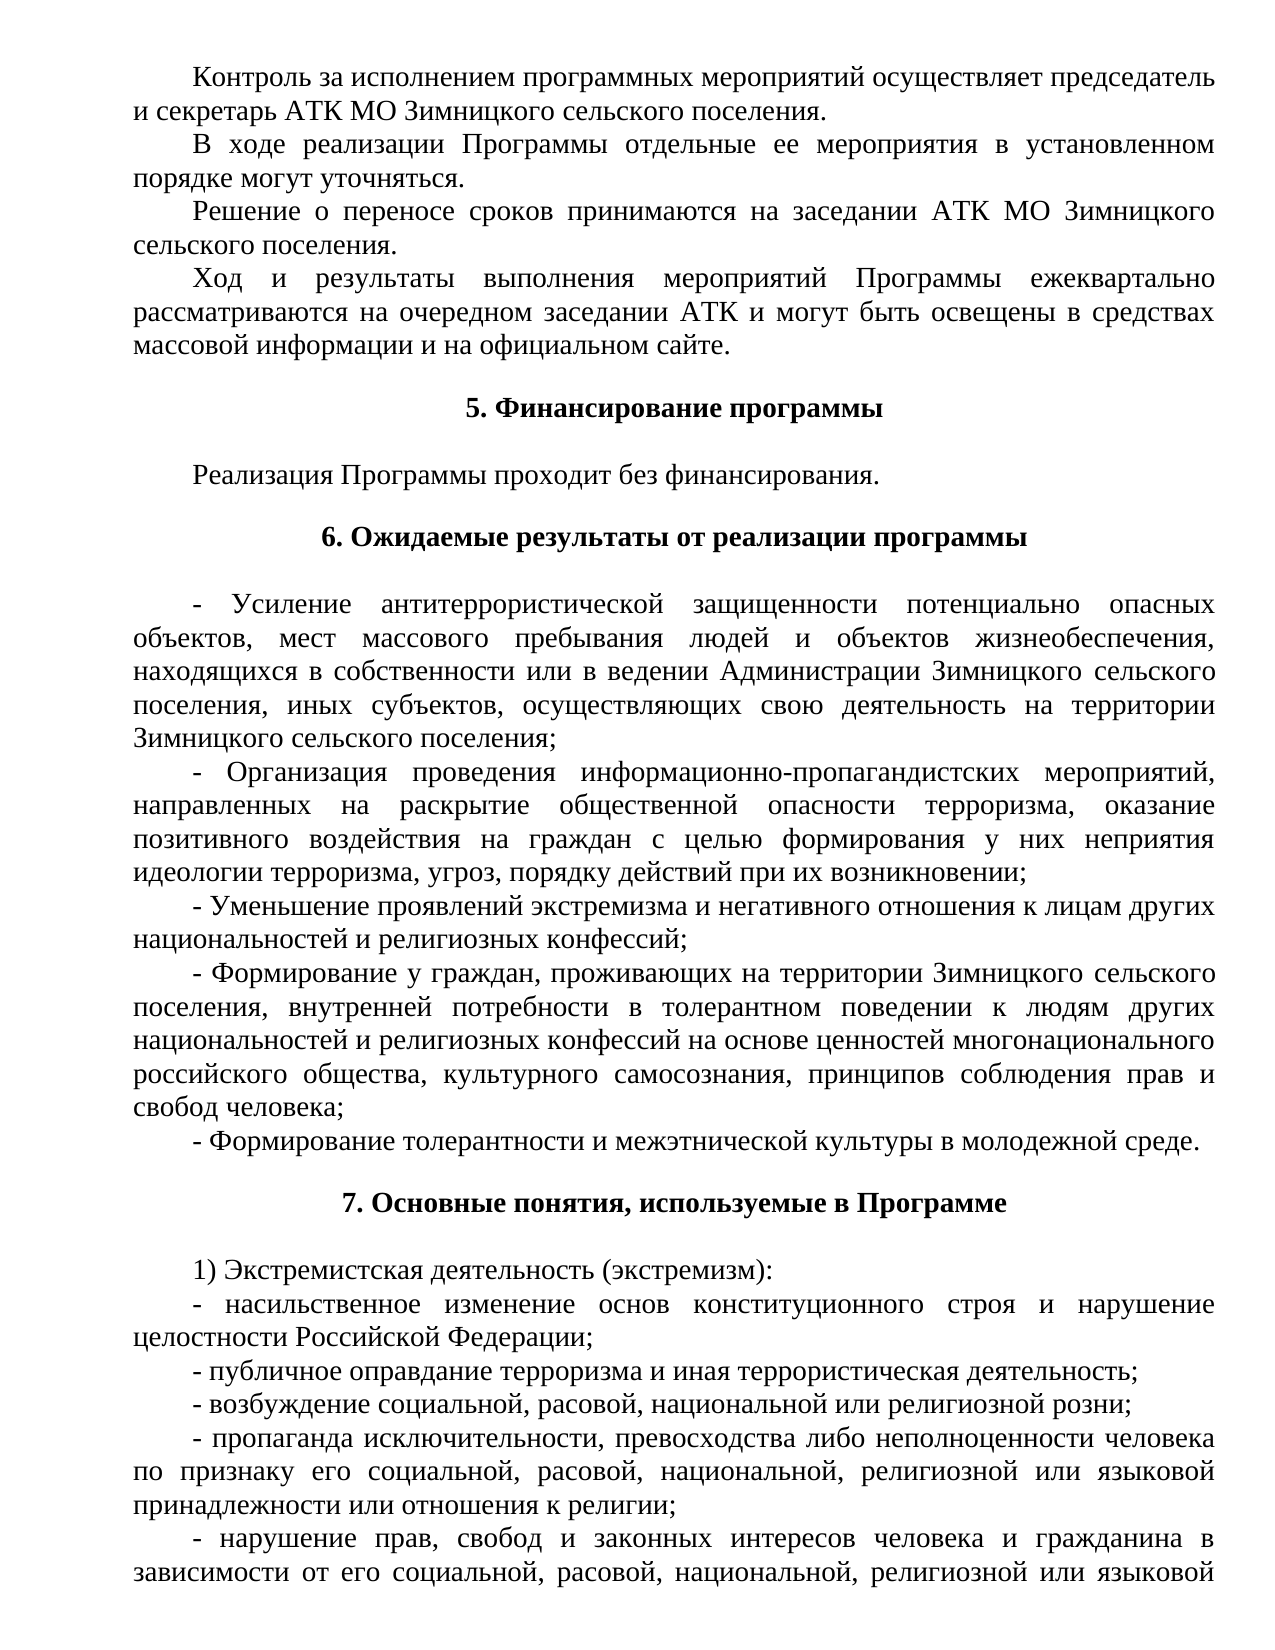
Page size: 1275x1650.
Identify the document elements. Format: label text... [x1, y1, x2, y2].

text Ход и результаты выполнения мероприятий Программы ежеквартально рассматриваются на очередном заседании АТК и могут быть освещены в средствах массовой информации и на официальном сайте. [133, 260, 1216, 361]
text Контроль за исполнением программных мероприятий осуществляет председатель и секретарь АТК МО Зимницкого сельского поселения. [133, 59, 1216, 126]
text - Усиление антитеррористической защищенности потенциально опасных объектов, мест массового пребывания людей и объектов жизнеобеспечения, находящихся в собственности или в ведении Администрации Зимницкого сельского поселения, иных субъектов, осуществляющих свою деятельность на территории Зимницкого сельского поселения; [133, 586, 1216, 754]
text - публичное оправдание терроризма и иная террористическая деятельность; [133, 1353, 1216, 1386]
text 7. Основные понятия, используемые в Программе [133, 1185, 1216, 1219]
text - возбуждение социальной, расовой, национальной или религиозной розни; [133, 1386, 1216, 1420]
text - Формирование толерантности и межэтнической культуры в молодежной среде. [133, 1123, 1216, 1156]
text - Формирование у граждан, проживающих на территории Зимницкого сельского поселения, внутренней потребности в толерантном поведении к людям других национальностей и религиозных конфессий на основе ценностей многонационального российского общества, культурного самосознания, принципов соблюдения прав и свобод человека; [133, 955, 1216, 1123]
text - Уменьшение проявлений экстремизма и негативного отношения к лицам других национальностей и религиозных конфессий; [133, 888, 1216, 955]
text Реализация Программы проходит без финансирования. [133, 457, 1216, 490]
text - насильственное изменение основ конституционного строя и нарушение целостности Российской Федерации; [133, 1286, 1216, 1353]
text 6. Ожидаемые результаты от реализации программы [133, 519, 1216, 553]
text В ходе реализации Программы отдельные ее мероприятия в установленном порядке могут уточняться. [133, 126, 1216, 193]
text - пропаганда исключительности, превосходства либо неполноценности человека по признаку его социальной, расовой, национальной, религиозной или языковой принадлежности или отношения к религии; [133, 1420, 1216, 1521]
text Решение о переносе сроков принимаются на заседании АТК МО Зимницкого сельского поселения. [133, 193, 1216, 260]
text - Организация проведения информационно-пропагандистских мероприятий, направленных на раскрытие общественной опасности терроризма, оказание позитивного воздействия на граждан с целью формирования у них неприятия идеологии терроризма, угроз, порядку действий при их возникновении; [133, 754, 1216, 888]
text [133, 1521, 1216, 1588]
text 5. Финансирование программы [133, 390, 1216, 423]
text 1) Экстремистская деятельность (экстремизм): [133, 1252, 1216, 1286]
